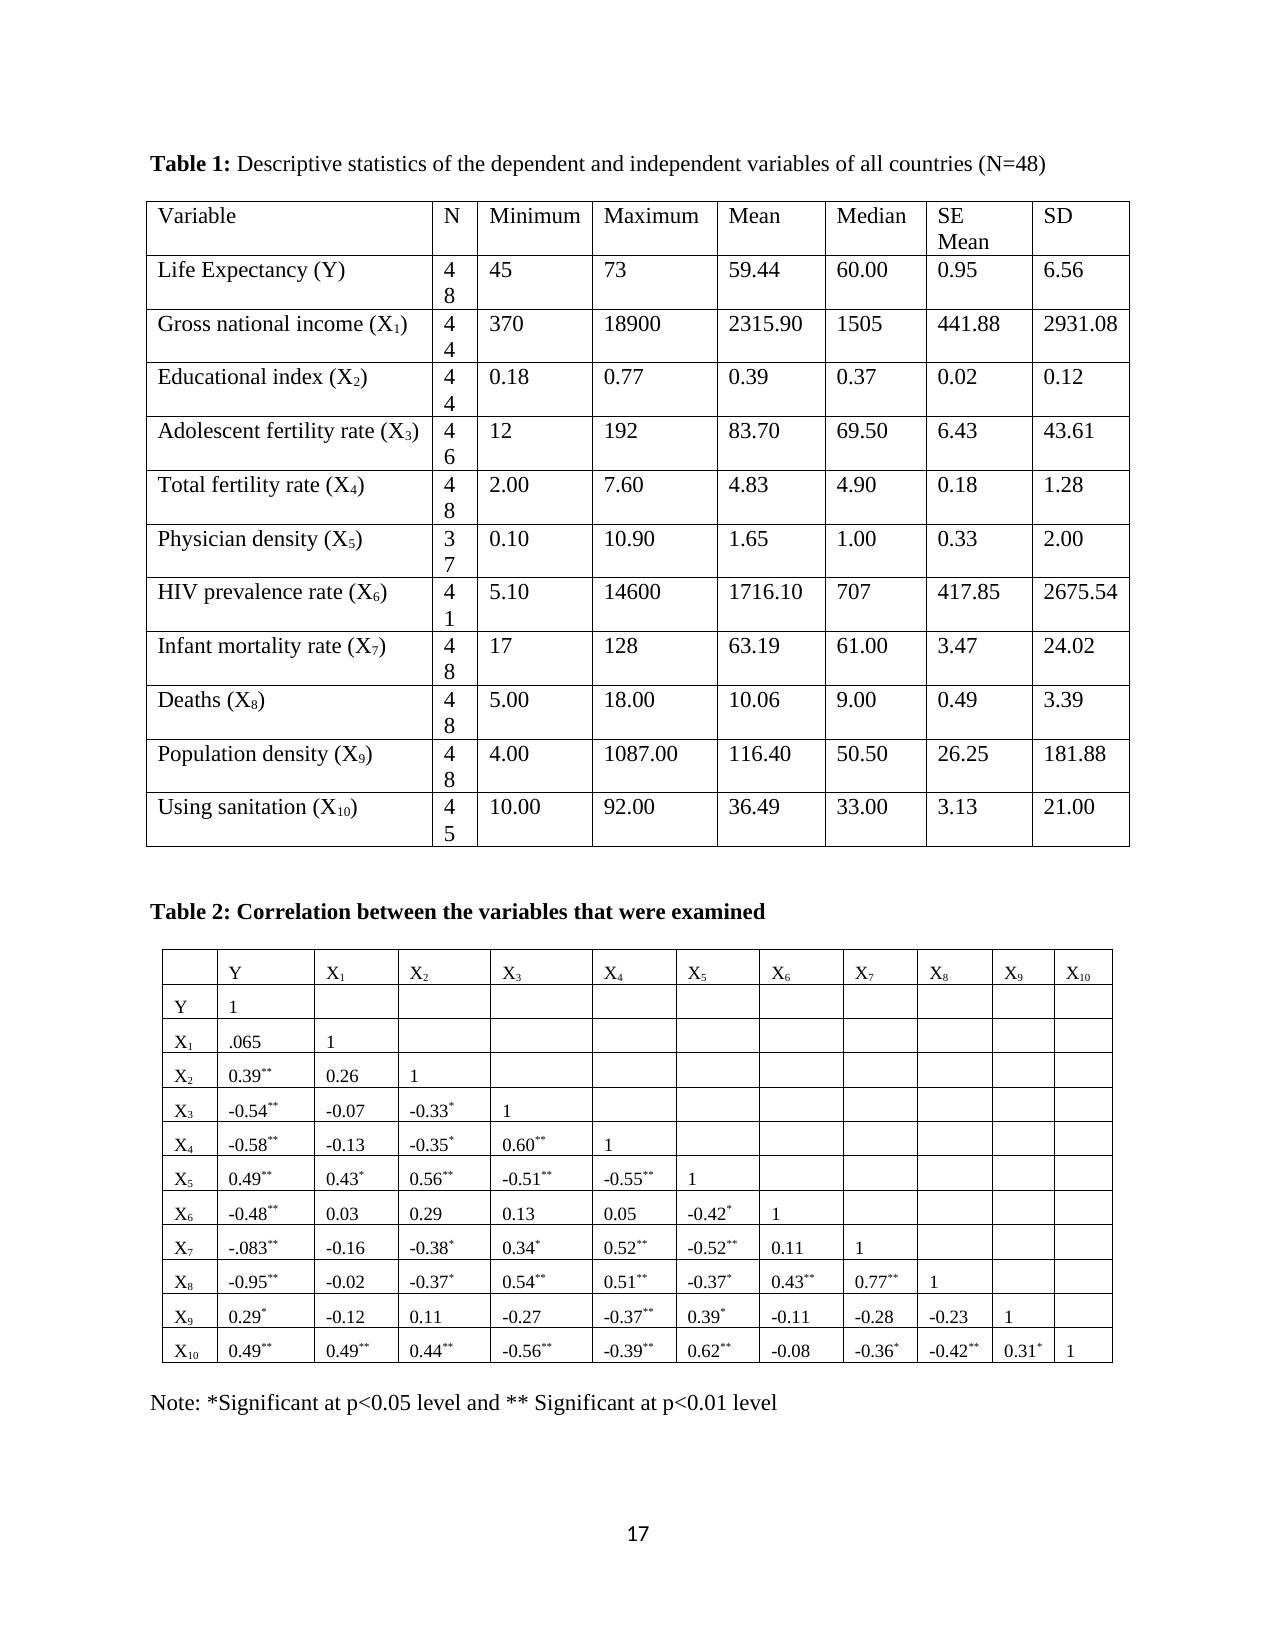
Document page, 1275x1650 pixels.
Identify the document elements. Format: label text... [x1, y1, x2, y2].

table_cell 2675.54 [1033, 578, 1129, 631]
table_cell -0.51** [491, 1156, 592, 1190]
table_cell [760, 1156, 843, 1190]
table_cell 0.43** [760, 1260, 843, 1293]
table_cell [844, 985, 917, 1018]
table_cell 1716.10 [718, 578, 825, 631]
table_cell [593, 1053, 676, 1087]
table_cell 441.88 [927, 310, 1032, 362]
table_cell 417.85 [927, 578, 1032, 631]
table_cell -0.37* [399, 1260, 490, 1293]
table_cell [1055, 1122, 1112, 1155]
table_cell .065 [218, 1019, 314, 1052]
table_cell 1 [593, 1122, 676, 1155]
table_cell 60.00 [826, 256, 926, 308]
table_cell 1 [844, 1225, 917, 1258]
table_cell X3 [163, 1088, 217, 1121]
table_cell 44 [433, 310, 477, 362]
table_cell 24.02 [1033, 632, 1129, 685]
table_cell [993, 1260, 1054, 1293]
table_cell [491, 1053, 592, 1087]
table_cell 45 [433, 793, 477, 846]
table_header SD [1033, 202, 1129, 255]
table_cell -0.37* [677, 1260, 759, 1293]
table_cell 0.43* [315, 1156, 398, 1190]
table_cell 10.06 [718, 686, 825, 738]
table_cell 0.49** [218, 1328, 314, 1362]
table_cell 1 [677, 1156, 759, 1190]
table_cell X9 [163, 1294, 217, 1327]
table_cell 1.00 [826, 525, 926, 577]
table_cell 1 [218, 985, 314, 1018]
table_cell 2.00 [1033, 525, 1129, 577]
table_header SE Mean [927, 202, 1032, 255]
table_cell [760, 1019, 843, 1052]
table_cell X2 [163, 1053, 217, 1087]
table_cell Deaths (X8) [147, 686, 432, 738]
table_cell -0.16 [315, 1225, 398, 1258]
table_cell [918, 1088, 992, 1121]
table_header X7 [844, 950, 917, 983]
table_header [163, 950, 217, 983]
table_header X1 [315, 950, 398, 983]
table_cell 46 [433, 417, 477, 470]
table_cell 48 [433, 471, 477, 523]
table_cell 21.00 [1033, 793, 1129, 846]
table_cell Educational index (X2) [147, 363, 432, 416]
table_cell [593, 1088, 676, 1121]
table_cell [993, 1225, 1054, 1258]
table_cell 4.00 [478, 740, 592, 792]
table_cell [1055, 985, 1112, 1018]
table_cell 33.00 [826, 793, 926, 846]
table_cell [399, 1019, 490, 1052]
table_cell [1055, 1019, 1112, 1052]
table_cell 0.03 [315, 1191, 398, 1224]
table_cell 0.62** [677, 1328, 759, 1362]
table_cell [844, 1122, 917, 1155]
table_header Minimum [478, 202, 592, 255]
table_cell -0.33* [399, 1088, 490, 1121]
table_cell 1 [760, 1191, 843, 1224]
table_cell -0.28 [844, 1294, 917, 1327]
table_cell Total fertility rate (X4) [147, 471, 432, 523]
table_cell [918, 1191, 992, 1224]
text Table 1: Descriptive statistics of the dependent and independent variables of all countries (N=48) [150, 150, 1125, 176]
table_cell 17 [478, 632, 592, 685]
table_cell [1055, 1156, 1112, 1190]
table_cell -0.23 [918, 1294, 992, 1327]
table_cell 0.54** [491, 1260, 592, 1293]
table_cell Adolescent fertility rate (X3) [147, 417, 432, 470]
table_cell [677, 1122, 759, 1155]
table_cell 12 [478, 417, 592, 470]
table_cell -0.55** [593, 1156, 676, 1190]
table_header X2 [399, 950, 490, 983]
table_cell 41 [433, 578, 477, 631]
table_cell 0.39 [718, 363, 825, 416]
table_cell [918, 1019, 992, 1052]
table_cell 0.10 [478, 525, 592, 577]
table_cell 0.49** [315, 1328, 398, 1362]
table_cell [315, 985, 398, 1018]
table_cell [677, 1088, 759, 1121]
table_cell [993, 985, 1054, 1018]
table_cell Physician density (X5) [147, 525, 432, 577]
table_cell -0.39** [593, 1328, 676, 1362]
table_cell 7.60 [593, 471, 717, 523]
table_cell 181.88 [1033, 740, 1129, 792]
table_cell 1 [1055, 1328, 1112, 1362]
table_cell -0.35* [399, 1122, 490, 1155]
table_cell [918, 1122, 992, 1155]
table_cell -0.37** [593, 1294, 676, 1327]
table_cell 48 [433, 686, 477, 738]
table_header Variable [147, 202, 432, 255]
table_cell 45 [478, 256, 592, 308]
table_cell [491, 1019, 592, 1052]
table_cell [1055, 1088, 1112, 1121]
table_cell 0.44** [399, 1328, 490, 1362]
table_cell [844, 1191, 917, 1224]
table_cell 3.47 [927, 632, 1032, 685]
table_cell 83.70 [718, 417, 825, 470]
table_cell 0.77 [593, 363, 717, 416]
table_cell [993, 1122, 1054, 1155]
table_cell 0.31* [993, 1328, 1054, 1362]
table_cell 1 [491, 1088, 592, 1121]
table_header X8 [918, 950, 992, 983]
table_cell 116.40 [718, 740, 825, 792]
table_cell 0.11 [760, 1225, 843, 1258]
table_cell 63.19 [718, 632, 825, 685]
table_cell 14600 [593, 578, 717, 631]
table_cell X10 [163, 1328, 217, 1362]
table_cell X5 [163, 1156, 217, 1190]
table_cell 9.00 [826, 686, 926, 738]
table_cell [760, 1053, 843, 1087]
table_cell 0.37 [826, 363, 926, 416]
table_cell 0.56** [399, 1156, 490, 1190]
table_cell -0.11 [760, 1294, 843, 1327]
table_cell 69.50 [826, 417, 926, 470]
table_cell 50.50 [826, 740, 926, 792]
table_cell 6.43 [927, 417, 1032, 470]
table_header Y [218, 950, 314, 983]
table_cell 0.29 [399, 1191, 490, 1224]
table_cell [993, 1019, 1054, 1052]
table_cell X1 [163, 1019, 217, 1052]
table_cell [677, 1053, 759, 1087]
table_cell -.083** [218, 1225, 314, 1258]
table_cell 0.49 [927, 686, 1032, 738]
table_cell 4.90 [826, 471, 926, 523]
table_cell 0.77** [844, 1260, 917, 1293]
table_cell 18.00 [593, 686, 717, 738]
table_cell [993, 1156, 1054, 1190]
table_cell X7 [163, 1225, 217, 1258]
table_cell X4 [163, 1122, 217, 1155]
table_cell 707 [826, 578, 926, 631]
table_cell [1055, 1225, 1112, 1258]
table_header X6 [760, 950, 843, 983]
table_cell Gross national income (X1) [147, 310, 432, 362]
table_cell X6 [163, 1191, 217, 1224]
table_cell 92.00 [593, 793, 717, 846]
table_cell -0.38* [399, 1225, 490, 1258]
table_cell 1 [399, 1053, 490, 1087]
table_header X9 [993, 950, 1054, 983]
table_cell 1.65 [718, 525, 825, 577]
table_cell [1055, 1053, 1112, 1087]
table_cell 48 [433, 740, 477, 792]
table_cell 192 [593, 417, 717, 470]
table_cell 36.49 [718, 793, 825, 846]
table_cell 43.61 [1033, 417, 1129, 470]
table_cell 0.18 [478, 363, 592, 416]
table_cell 0.60** [491, 1122, 592, 1155]
table_cell 3.13 [927, 793, 1032, 846]
table_cell [993, 1191, 1054, 1224]
table_header Median [826, 202, 926, 255]
text Note: *Significant at p<0.05 level and ** Significant at p<0.01 level [150, 1389, 1125, 1415]
table_header X5 [677, 950, 759, 983]
table_cell -0.42** [918, 1328, 992, 1362]
table_cell 1 [993, 1294, 1054, 1327]
table_cell 59.44 [718, 256, 825, 308]
table_cell -0.12 [315, 1294, 398, 1327]
table_cell -0.02 [315, 1260, 398, 1293]
table_cell [399, 985, 490, 1018]
table_cell [993, 1053, 1054, 1087]
table_cell -0.52** [677, 1225, 759, 1258]
table_cell 1 [918, 1260, 992, 1293]
table_header Maximum [593, 202, 717, 255]
table_cell -0.48** [218, 1191, 314, 1224]
table_cell 48 [433, 256, 477, 308]
table_cell 5.00 [478, 686, 592, 738]
table_cell 2315.90 [718, 310, 825, 362]
table_cell [1055, 1294, 1112, 1327]
table_cell 44 [433, 363, 477, 416]
table_cell 0.29* [218, 1294, 314, 1327]
table_cell Using sanitation (X10) [147, 793, 432, 846]
table_header X3 [491, 950, 592, 983]
table_cell 0.26 [315, 1053, 398, 1087]
table_header X4 [593, 950, 676, 983]
table_cell -0.54** [218, 1088, 314, 1121]
table_cell [760, 1122, 843, 1155]
table_header X10 [1055, 950, 1112, 983]
table_cell -0.07 [315, 1088, 398, 1121]
table_cell 3.39 [1033, 686, 1129, 738]
table_cell -0.58** [218, 1122, 314, 1155]
table_cell 6.56 [1033, 256, 1129, 308]
table_cell 18900 [593, 310, 717, 362]
table_cell 0.39* [677, 1294, 759, 1327]
table_cell [491, 985, 592, 1018]
table_cell [677, 1019, 759, 1052]
table_cell [677, 985, 759, 1018]
table_cell 1 [315, 1019, 398, 1052]
table_cell 0.34* [491, 1225, 592, 1258]
table_cell 0.18 [927, 471, 1032, 523]
table_cell 0.02 [927, 363, 1032, 416]
table_cell 10.00 [478, 793, 592, 846]
table_cell [760, 985, 843, 1018]
table_cell 26.25 [927, 740, 1032, 792]
table_cell 37 [433, 525, 477, 577]
table_header N [433, 202, 477, 255]
text Table 2: Correlation between the variables that were examined [150, 898, 1125, 924]
table_cell [993, 1088, 1054, 1121]
table_cell [1055, 1260, 1112, 1293]
table_cell [593, 985, 676, 1018]
table_cell 0.13 [491, 1191, 592, 1224]
table_cell -0.27 [491, 1294, 592, 1327]
table_cell 0.49** [218, 1156, 314, 1190]
table_cell 0.33 [927, 525, 1032, 577]
table_cell Population density (X9) [147, 740, 432, 792]
table_cell Y [163, 985, 217, 1018]
table_cell [918, 1053, 992, 1087]
table_cell -0.36* [844, 1328, 917, 1362]
table_cell [918, 1225, 992, 1258]
table_cell -0.13 [315, 1122, 398, 1155]
table_cell 10.90 [593, 525, 717, 577]
table_cell [760, 1088, 843, 1121]
table_cell 0.51** [593, 1260, 676, 1293]
table_cell Life Expectancy (Y) [147, 256, 432, 308]
table_cell 5.10 [478, 578, 592, 631]
table_cell 1087.00 [593, 740, 717, 792]
table_cell 0.12 [1033, 363, 1129, 416]
table_cell X8 [163, 1260, 217, 1293]
table_cell 370 [478, 310, 592, 362]
table_cell 0.11 [399, 1294, 490, 1327]
table_cell [844, 1053, 917, 1087]
table_cell 1.28 [1033, 471, 1129, 523]
table_cell HIV prevalence rate (X6) [147, 578, 432, 631]
table_cell [593, 1019, 676, 1052]
table_cell 0.52** [593, 1225, 676, 1258]
table_cell 61.00 [826, 632, 926, 685]
table_cell 73 [593, 256, 717, 308]
table_cell [844, 1088, 917, 1121]
table_cell 4.83 [718, 471, 825, 523]
table_cell 0.95 [927, 256, 1032, 308]
table_cell 48 [433, 632, 477, 685]
table_cell [844, 1019, 917, 1052]
table_cell 1505 [826, 310, 926, 362]
table_cell -0.56** [491, 1328, 592, 1362]
table_cell [1055, 1191, 1112, 1224]
table_cell 2931.08 [1033, 310, 1129, 362]
table_cell [844, 1156, 917, 1190]
table_header Mean [718, 202, 825, 255]
table_cell [918, 1156, 992, 1190]
table_cell 2.00 [478, 471, 592, 523]
table_cell 0.39** [218, 1053, 314, 1087]
table_cell 128 [593, 632, 717, 685]
table_cell -0.08 [760, 1328, 843, 1362]
table_cell -0.42* [677, 1191, 759, 1224]
table_cell -0.95** [218, 1260, 314, 1293]
table_cell 0.05 [593, 1191, 676, 1224]
table_cell [918, 985, 992, 1018]
table_cell Infant mortality rate (X7) [147, 632, 432, 685]
